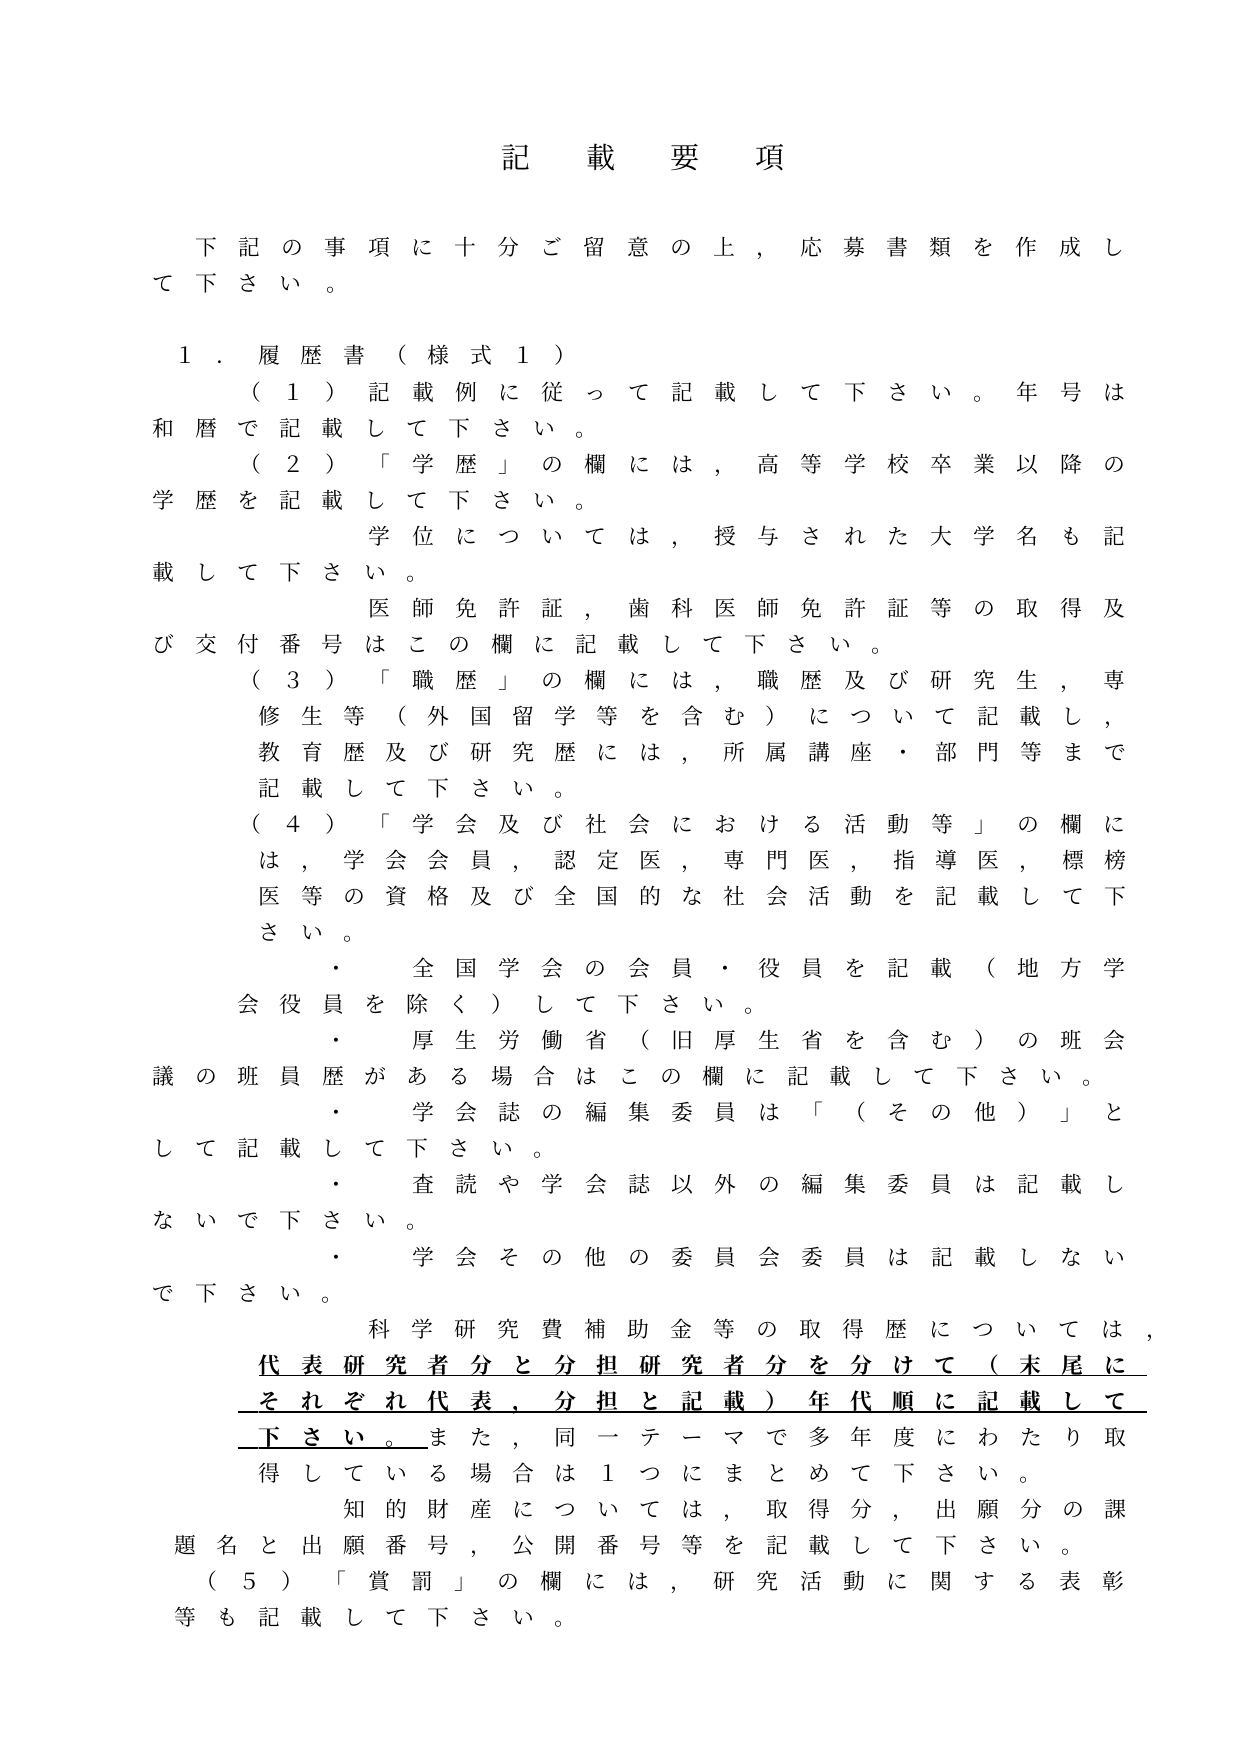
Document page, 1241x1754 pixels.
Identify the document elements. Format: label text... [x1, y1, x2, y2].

text ・ 厚生労働省（旧厚生省を含む）の班会議の班員歴がある場合はこの欄に記載して下さい。 [153, 1021, 1147, 1093]
text 記 載 要 項 [153, 120, 1147, 192]
text 知的財産については，取得分，出願分の課題名と出願番号，公開番号等を記載して下さい。 [173, 1490, 1147, 1562]
text ・ 全国学会の会員・役員を記載（地方学会役員を除く）して下さい。 [153, 949, 1147, 1021]
text ・ 査読や学会誌以外の編集委員は記載しないで下さい。 [153, 1165, 1147, 1237]
text 医師免許証，歯科医師免許証等の取得及び交付番号はこの欄に記載して下さい。 [153, 589, 1147, 661]
text （４）「学会及び社会における活動等」の欄には，学会会員，認定医，専門医，指導医，標榜医等の資格及び全国的な社会活動を記載して下さい。 [153, 805, 1147, 949]
text （１）記載例に従って記載して下さい。年号は和暦で記載して下さい。 [153, 372, 1147, 444]
text （３）「職歴」の欄には，職歴及び研究生，専修生等（外国留学等を含む）について記載し，教育歴及び研究歴には，所属講座・部門等まで記載して下さい。 [153, 661, 1147, 805]
text １．履歴書（様式１） [173, 336, 1147, 372]
text 科学研究費補助金等の取得歴については，代表研究者分と分担研究者分を分けて（末尾にそれぞれ代表，分担と記載）年代順に記載して下さい。また，同一テーマで多年度にわたり取得している場合は１つにまとめて下さい。 [153, 1309, 1147, 1490]
text （５）「賞罰」の欄には，研究活動に関する表彰等も記載して下さい。 [173, 1562, 1147, 1634]
text ・ 学会誌の編集委員は「（その他）」として記載して下さい。 [153, 1093, 1147, 1165]
text 学位については，授与された大学名も記載して下さい。 [153, 517, 1147, 589]
text 下記の事項に十分ご留意の上，応募書類を作成して下さい。 [153, 228, 1147, 300]
text （２）「学歴」の欄には，高等学校卒業以降の学歴を記載して下さい。 [153, 444, 1147, 517]
text ・ 学会その他の委員会委員は記載しないで下さい。 [153, 1237, 1147, 1309]
